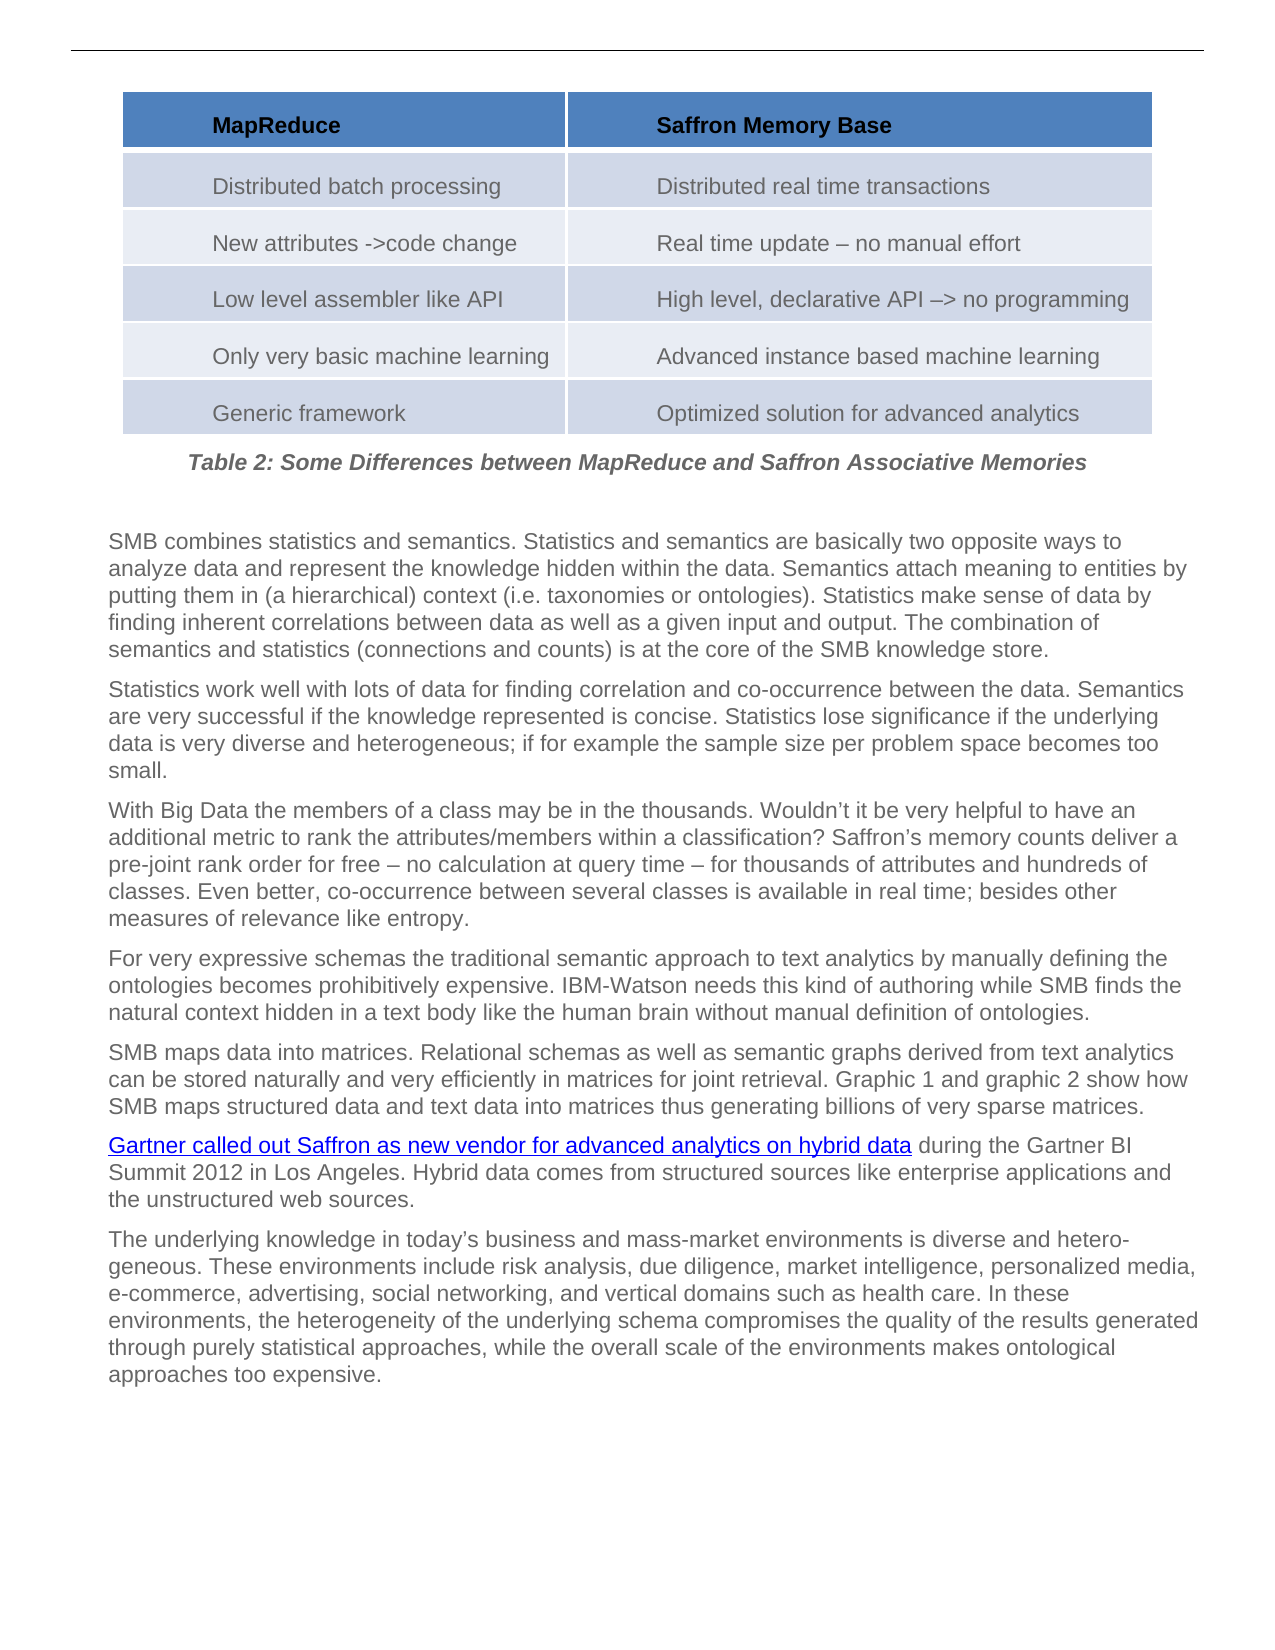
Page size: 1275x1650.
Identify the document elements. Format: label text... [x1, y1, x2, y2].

table_cell Optimized solution for advanced analytics [568, 380, 1152, 434]
table_cell Distributed batch processing [123, 153, 565, 207]
table_cell Generic framework [123, 380, 565, 434]
table_header MapReduce [123, 92, 565, 147]
table_cell High level, declarative API –> no programming [568, 266, 1152, 321]
table_cell Advanced instance based machine learning [568, 323, 1152, 377]
text With Big Data the members of a class may be in the thousands. Wouldn’t it be very helpful to have an additional metric to rank the attributes/members within a classification? Saffron’s memory counts deliver a pre-joint rank order for free – no calculation at query time – for thousands of attributes and hundreds of classes. Even better, co-occurrence between several classes is available in real time; besides other measures of relevance like entropy. [108, 797, 1204, 932]
text For very expressive schemas the traditional semantic approach to text analytics by manually defining the ontologies becomes prohibitively expensive. IBM-Watson needs this kind of authoring while SMB finds the natural context hidden in a text body like the human brain without manual definition of ontologies. [108, 944, 1204, 1026]
table_cell Only very basic machine learning [123, 323, 565, 377]
text SMB maps data into matrices. Relational schemas as well as semantic graphs derived from text analytics can be stored naturally and very efficiently in matrices for joint retrieval. Graphic 1 and graphic 2 show how SMB maps structured data and text data into matrices thus generating billions of very sparse matrices. [108, 1038, 1204, 1119]
table_cell New attributes ->code change [123, 210, 565, 264]
text The underlying knowledge in today’s business and mass-market environments is diverse and hetero-geneous. These environments include risk analysis, due diligence, market intelligence, personalized media, e-commerce, advertising, social networking, and vertical domains such as health care. In these environments, the heterogeneity of the underlying schema compromises the quality of the results generated through purely statistical approaches, while the overall scale of the environments makes ontological approaches too expensive. [108, 1226, 1204, 1388]
text Table 2: Some Differences between MapReduce and Saffron Associative Memories [71, 449, 1204, 476]
text Gartner called out Saffron as new vendor for advanced analytics on hybrid data during the Gartner BI Summit 2012 in Los Angeles. Hybrid data comes from structured sources like enterprise applications and the unstructured web sources. [108, 1132, 1204, 1213]
text Statistics work well with lots of data for finding correlation and co-occurrence between the data. Semantics are very successful if the knowledge represented is concise. Statistics lose significance if the underlying data is very diverse and heterogeneous; if for example the sample size per problem space becomes too small. [108, 676, 1204, 784]
text SMB combines statistics and semantics. Statistics and semantics are basically two opposite ways to analyze data and represent the knowledge hidden within the data. Semantics attach meaning to entities by putting them in (a hierarchical) context (i.e. taxonomies or ontologies). Statistics make sense of data by finding inherent correlations between data as well as a given input and output. The combination of semantics and statistics (connections and counts) is at the core of the SMB knowledge store. [108, 528, 1204, 663]
table_cell Real time update – no manual effort [568, 210, 1152, 264]
table_header Saffron Memory Base [568, 92, 1152, 147]
table_cell Low level assembler like API [123, 266, 565, 321]
table_cell Distributed real time transactions [568, 153, 1152, 207]
